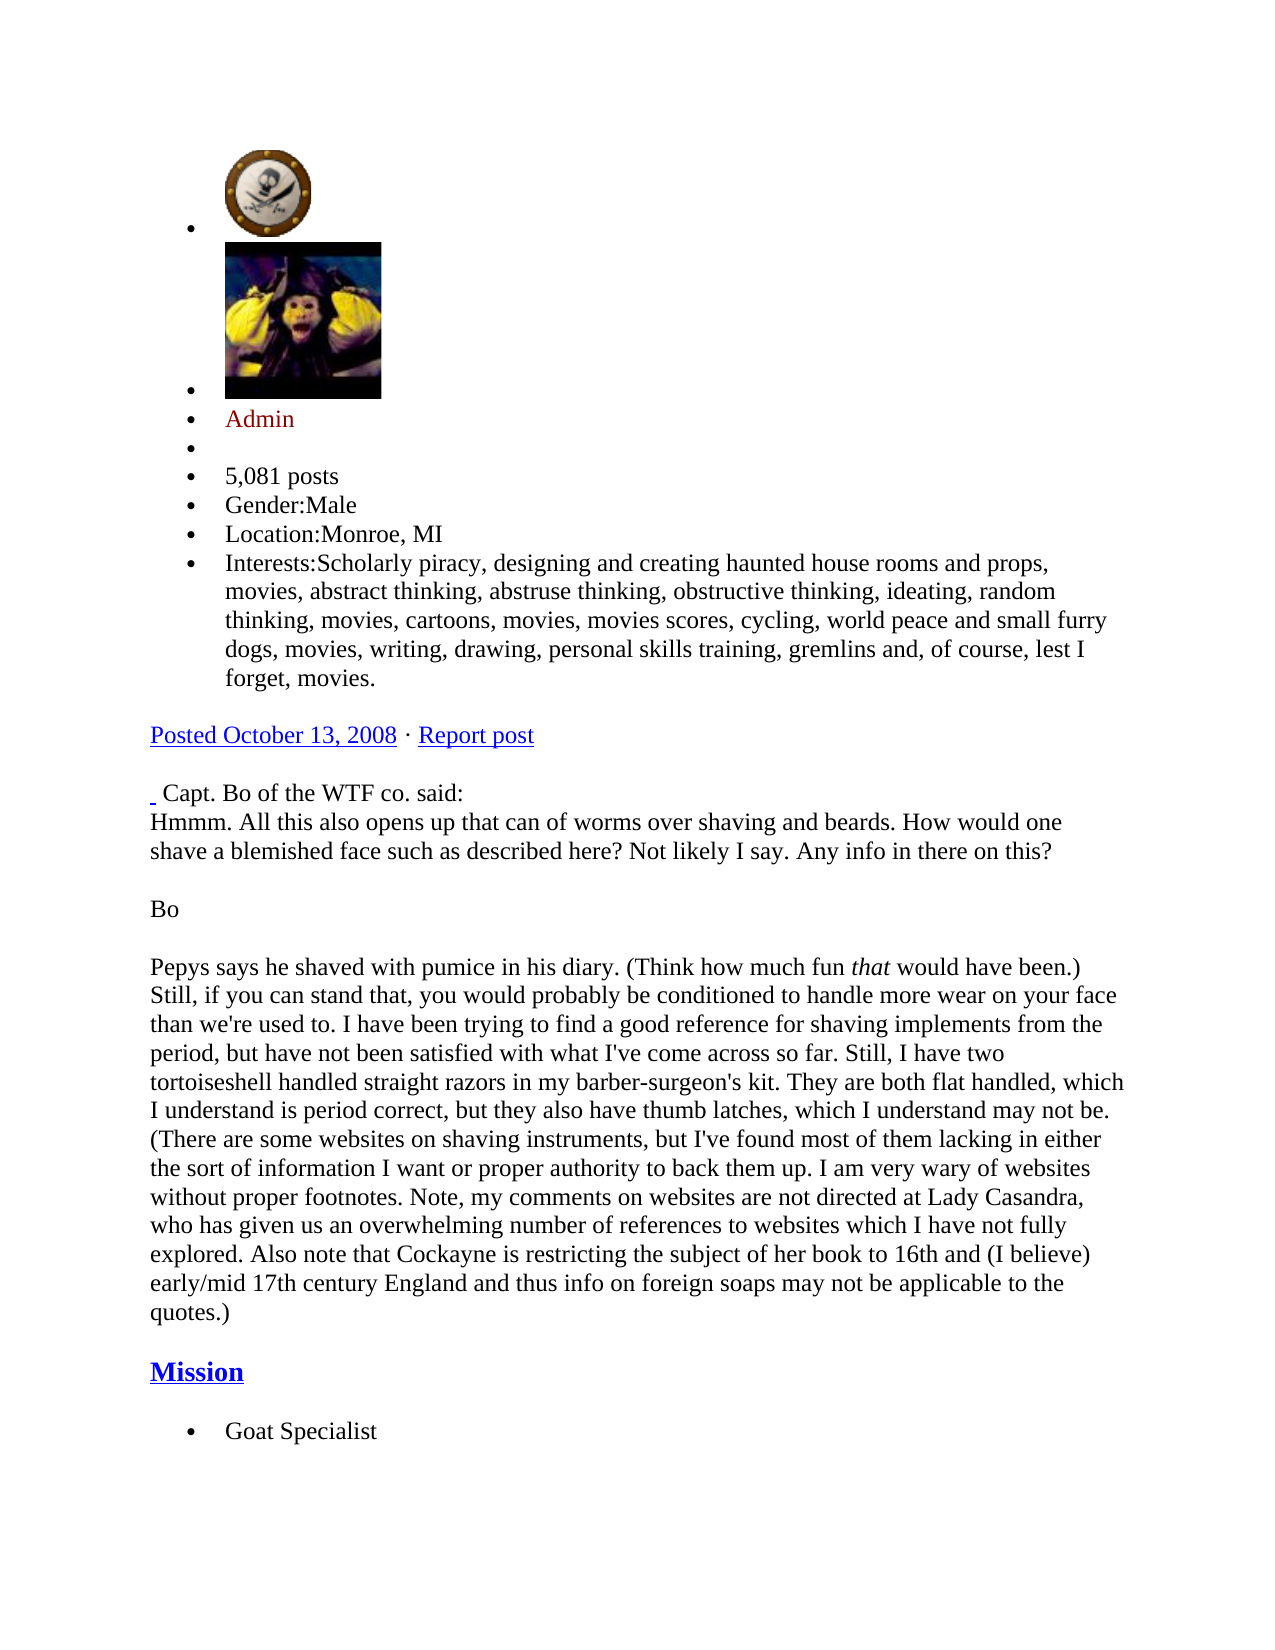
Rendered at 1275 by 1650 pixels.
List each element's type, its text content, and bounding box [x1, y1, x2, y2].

text Capt. Bo of the WTF co. said: [150, 778, 1125, 807]
list 5,081 posts [187, 461, 1125, 490]
picture [225, 242, 382, 399]
text Pepys says he shaved with pumice in his diary. (Think how much fun that would have been.) Still, if you can stand that, you would probably be conditioned to handle more wear on your face than we're used to. I have been trying to find a good reference for shaving implements from the period, but have not been satisfied with what I've come across so far. Still, I have two tortoiseshell handled straight razors in my barber-surgeon's kit. They are both flat handled, which I understand is period correct, but they also have thumb latches, which I understand may not be. (There are some websites on shaving instruments, but I've found most of them lacking in either the sort of information I want or proper authority to back them up. I am very wary of websites without proper footnotes. Note, my comments on websites are not directed at Lady Casandra, who has given us an overwhelming number of references to websites which I have not fully explored. Also note that Cockayne is restricting the subject of her book to 16th and (I believe) early/mid 17th century England and thus info on foreign soaps may not be applicable to the quotes.) [150, 952, 1125, 1326]
picture [225, 150, 312, 237]
list Admin [187, 404, 1125, 433]
list Gender:Male [187, 490, 1125, 519]
text Mission [150, 1355, 1125, 1387]
list Interests:Scholarly piracy, designing and creating haunted house rooms and props, movies, abstract thinking, abstruse thinking, obstructive thinking, ideating, random thinking, movies, cartoons, movies, movies scores, cycling, world peace and small furry dogs, movies, writing, drawing, personal skills training, gremlins and, of course, lest I forget, movies. [187, 548, 1125, 691]
text Bo [150, 894, 1125, 923]
text Posted October 13, 2008 · Report post [150, 721, 1125, 749]
text Hmmm. All this also opens up that can of worms over shaving and beards. How would one shave a blemished face such as described here? Not likely I say. Any info in there on this? [150, 807, 1125, 865]
list Location:Monroe, MI [187, 519, 1125, 548]
list Goat Specialist [187, 1416, 1125, 1445]
